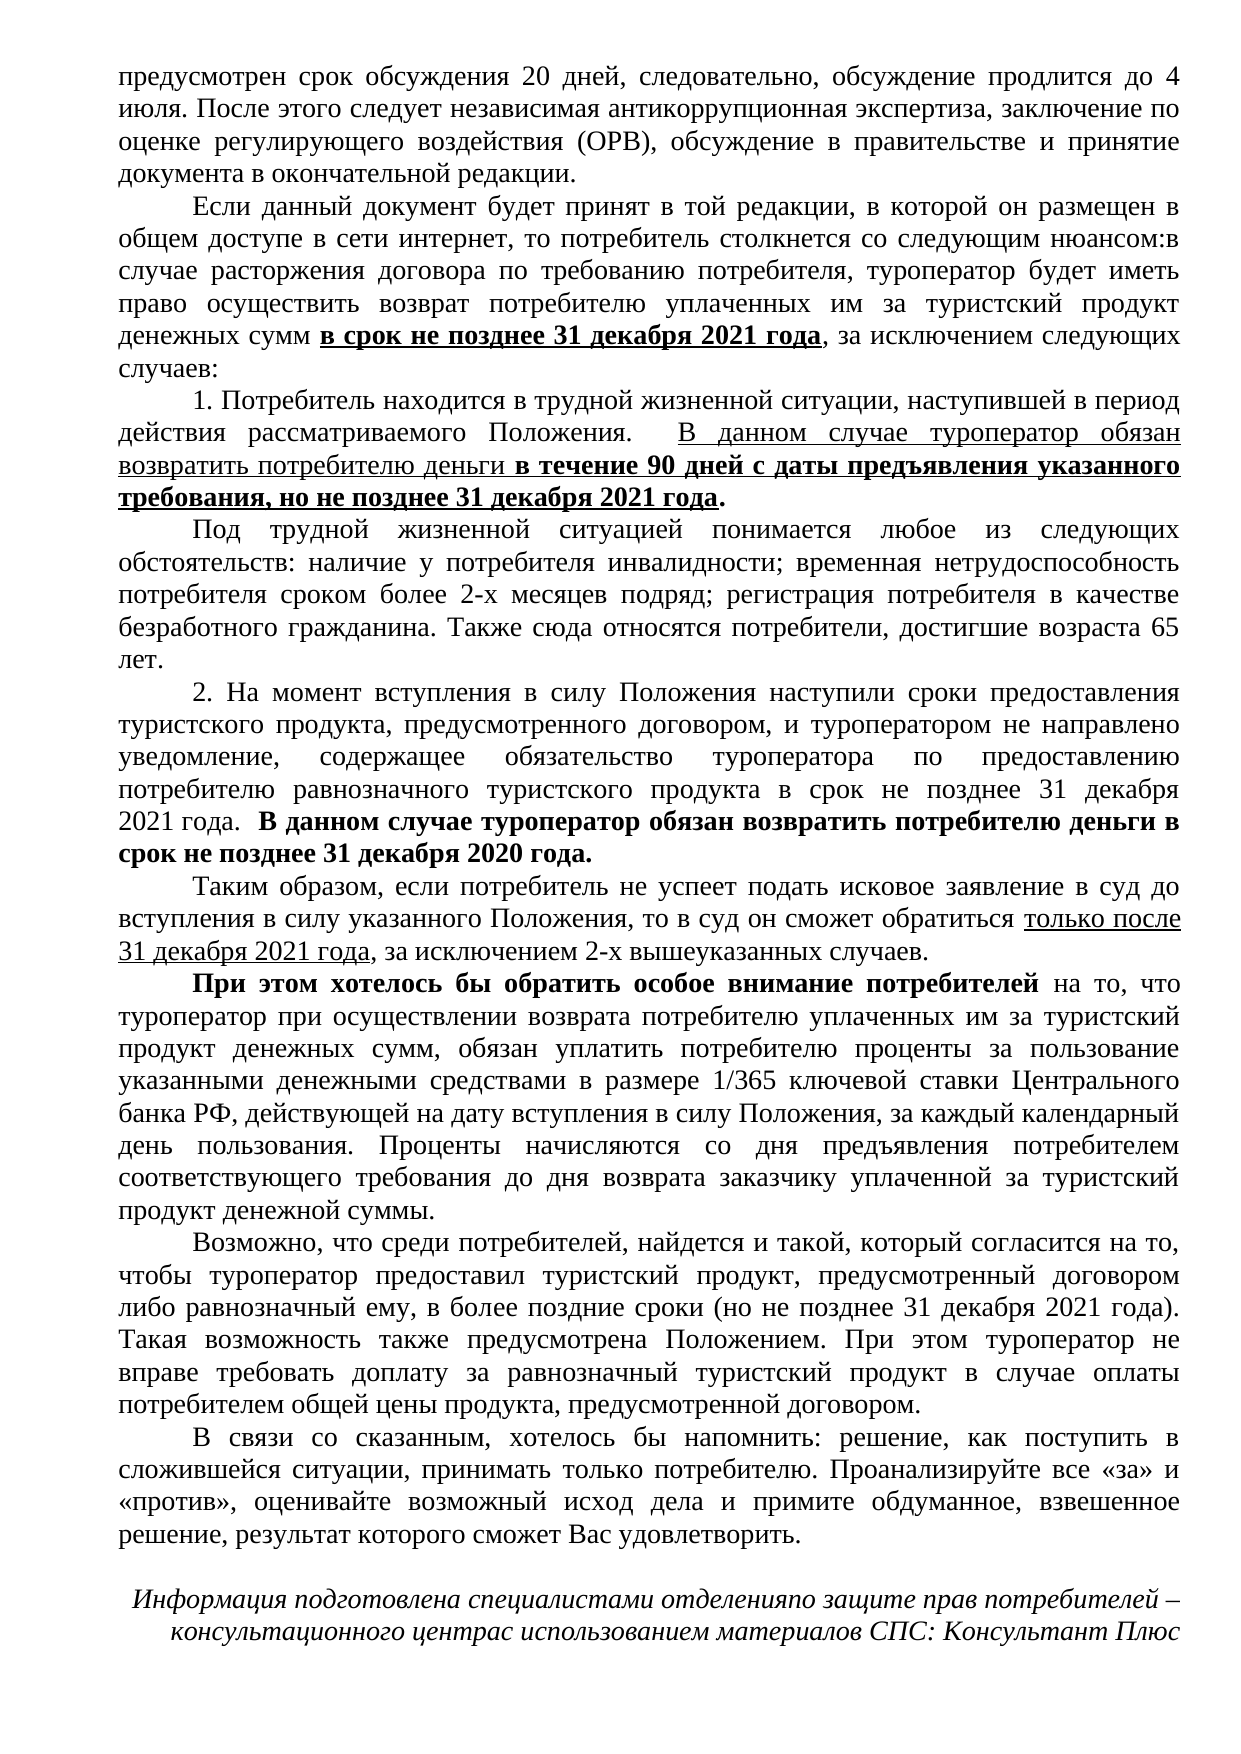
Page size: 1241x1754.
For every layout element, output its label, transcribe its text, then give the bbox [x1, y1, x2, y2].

text В связи со сказанным, хотелось бы напомнить: решение, как поступить в сложившейся ситуации, принимать только потребителю. Проанализируйте все «за» и «против», оценивайте возможный исход дела и примите обдуманное, взвешенное решение, результат которого сможет Вас удовлетворить. [118, 1420, 1181, 1549]
text 1. Потребитель находится в трудной жизненной ситуации, наступившей в период действия рассматриваемого Положения. В данном случае туроператор обязан возвратить потребителю деньги в течение 90 дней с даты предъявления указанного требования, но не позднее 31 декабря 2021 года. [118, 383, 1181, 476]
text Если данный документ будет принят в той редакции, в которой он размещен в общем доступе в сети интернет, то потребитель столкнется со следующим нюансом:в случае расторжения договора по требованию потребителя, туроператор будет иметь право осуществить возврат потребителю уплаченных им за туристский продукт денежных сумм в срок не позднее 31 декабря 2021 года, за исключением следующих случаев: [118, 189, 1181, 383]
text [118, 59, 1181, 189]
text 1. Потребитель находится в трудной жизненной ситуации, наступившей в период действия рассматриваемого Положения. В данном случае туроператор обязан возвратить потребителю деньги в течение 90 дней с даты предъявления указанного требования, но не позднее 31 декабря 2021 года. [118, 477, 1181, 513]
text При этом хотелось бы обратить особое внимание потребителей на то, что туроператор при осуществлении возврата потребителю уплаченных им за туристский продукт денежных сумм, обязан уплатить потребителю проценты за пользование указанными денежными средствами в размере 1/365 ключевой ставки Центрального банка РФ, действующей на дату вступления в силу Положения, за каждый календарный день пользования. Проценты начисляются со дня предъявления потребителем соответствующего требования до дня возврата заказчику уплаченной за туристский продукт денежной суммы. [118, 966, 1181, 1225]
text Информация подготовлена специалистами отделенияпо защите прав потребителей – консультационного центрас использованием материалов СПС: Консультант Плюс [118, 1582, 1181, 1646]
text Таким образом, если потребитель не успеет подать исковое заявление в суд до вступления в силу указанного Положения, то в суд он сможет обратиться только после 31 декабря 2021 года, за исключением 2-х вышеуказанных случаев. [118, 869, 1181, 966]
text Возможно, что среди потребителей, найдется и такой, который согласится на то, чтобы туроператор предоставил туристский продукт, предусмотренный договором либо равнозначный ему, в более поздние сроки (но не позднее 31 декабря 2021 года). Такая возможность также предусмотрена Положением. При этом туроператор не вправе требовать доплату за равнозначный туристский продукт в случае оплаты потребителем общей цены продукта, предусмотренной договором. [118, 1225, 1181, 1420]
text 2. На момент вступления в силу Положения наступили сроки предоставления туристского продукта, предусмотренного договором, и туроператором не направлено уведомление, содержащее обязательство туроператора по предоставлению потребителю равнозначного туристского продукта в срок не позднее 31 декабря 2021 года. В данном случае туроператор обязан возвратить потребителю деньги в срок не позднее 31 декабря 2020 года. [118, 674, 1181, 869]
text Под трудной жизненной ситуацией понимается любое из следующих обстоятельств: наличие у потребителя инвалидности; временная нетрудоспособность потребителя сроком более 2-х месяцев подряд; регистрация потребителя в качестве безработного гражданина. Также сюда относятся потребители, достигшие возраста 65 лет. [118, 513, 1181, 674]
